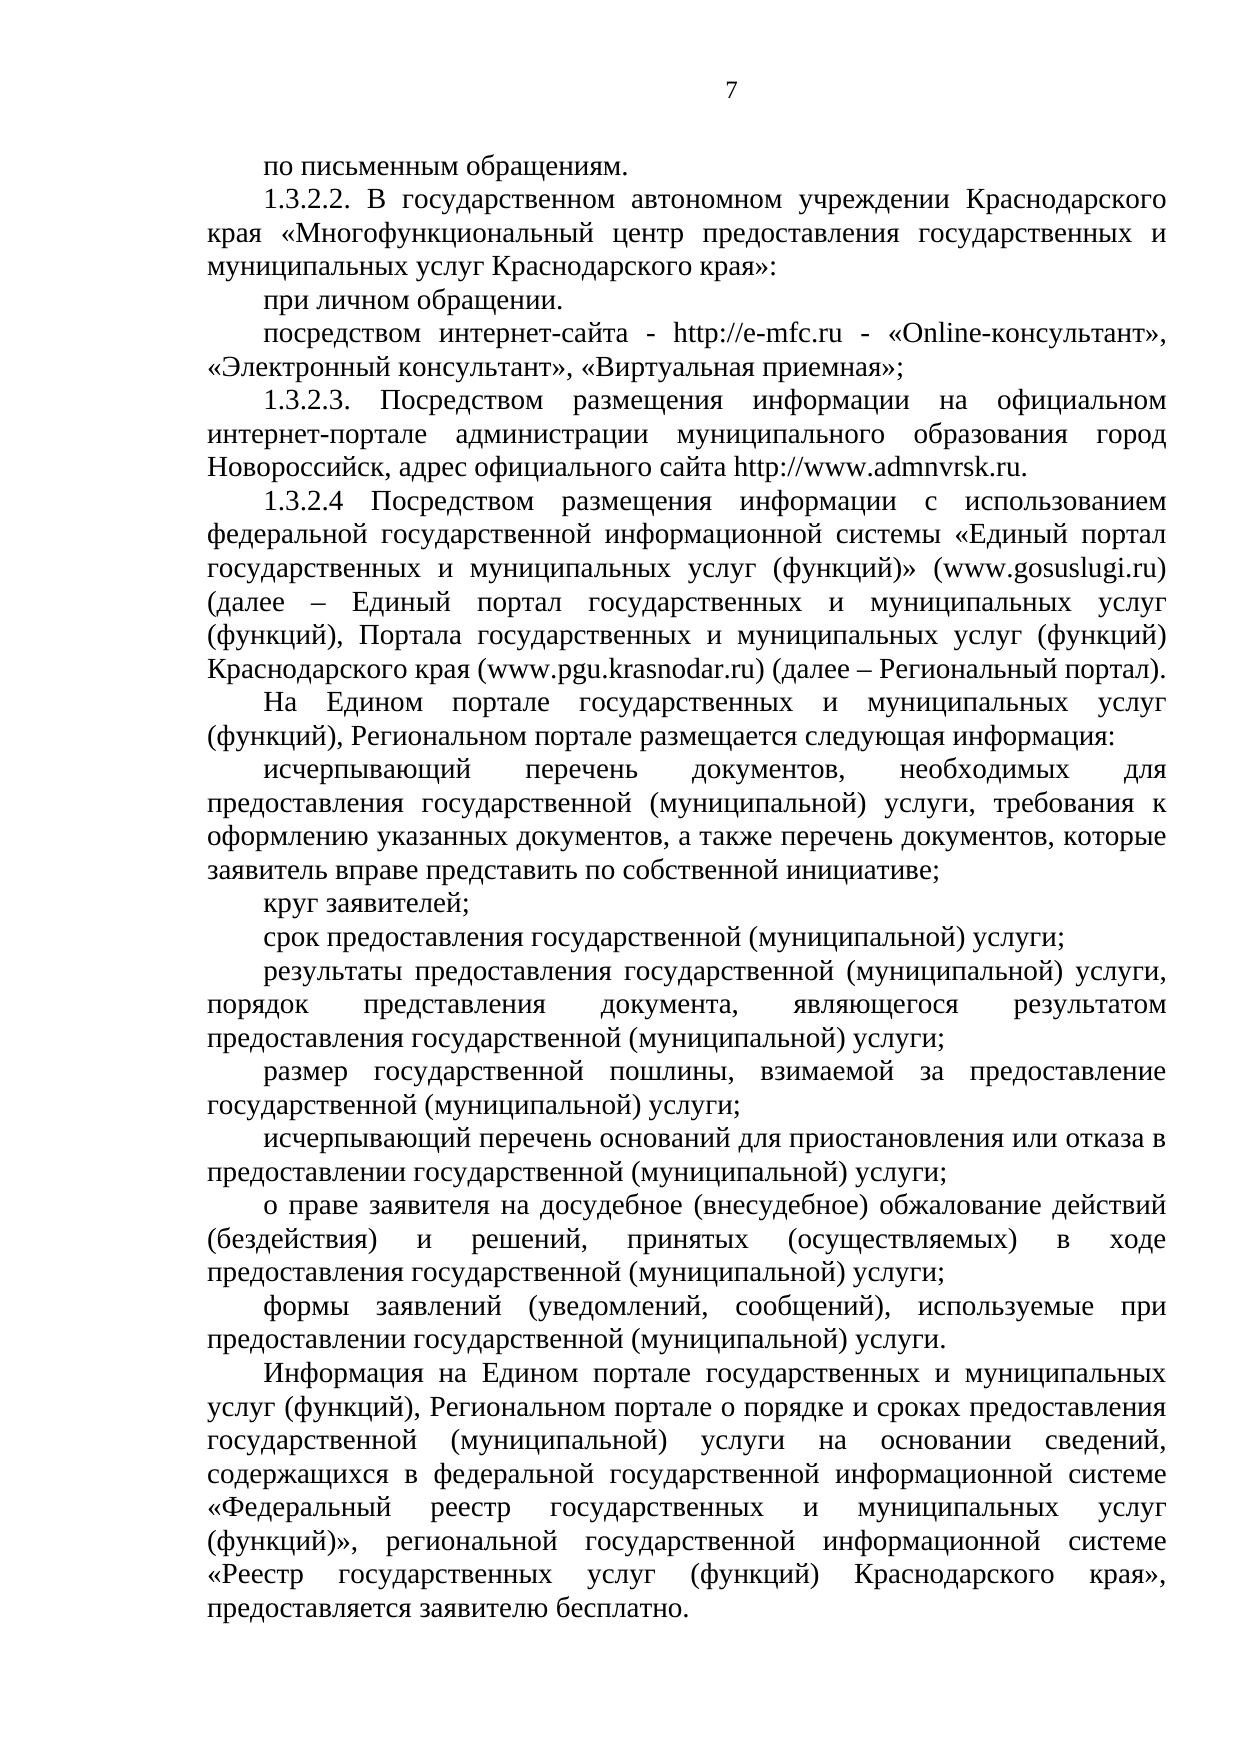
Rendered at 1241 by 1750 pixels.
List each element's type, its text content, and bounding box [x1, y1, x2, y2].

text 1.3.2.2. В государственном автономном учреждении Краснодарского края «Многофункциональный центр предоставления государственных и муниципальных услуг Краснодарского края»: [207, 181, 1167, 282]
text На Едином портале государственных и муниципальных услуг (функций), Региональном портале размещается следующая информация: [207, 684, 1167, 751]
text о праве заявителя на досудебное (внесудебное) обжалование действий (бездействия) и решений, принятых (осуществляемых) в ходе предоставления государственной (муниципальной) услуги; [207, 1187, 1167, 1288]
text по письменным обращениям. [207, 148, 1167, 181]
text посредством интернет-сайта - http://e-mfc.ru - «Online-консультант», «Электронный консультант», «Виртуальная приемная»; [207, 315, 1167, 382]
text при личном обращении. [207, 282, 1167, 315]
text исчерпывающий перечень документов, необходимых для предоставления государственной (муниципальной) услуги, требования к оформлению указанных документов, а также перечень документов, которые заявитель вправе представить по собственной инициативе; [207, 751, 1167, 886]
text результаты предоставления государственной (муниципальной) услуги, порядок представления документа, являющегося результатом предоставления государственной (муниципальной) услуги; [207, 953, 1167, 1053]
text круг заявителей; [207, 886, 1167, 919]
text 1.3.2.3. Посредством размещения информации на официальном интернет-портале администрации муниципального образования город Новороссийск, адрес официального сайта http://www.admnvrsk.ru. [207, 382, 1167, 483]
text срок предоставления государственной (муниципальной) услуги; [207, 919, 1167, 953]
text Информация на Едином портале государственных и муниципальных услуг (функций), Региональном портале о порядке и сроках предоставления государственной (муниципальной) услуги на основании сведений, содержащихся в федеральной государственной информационной системе «Федеральный реестр государственных и муниципальных услуг (функций)», региональной государственной информационной системе «Реестр государственных услуг (функций) Краснодарского края», предоставляется заявителю бесплатно. [207, 1355, 1167, 1623]
text 1.3.2.4 Посредством размещения информации с использованием федеральной государственной информационной системы «Единый портал государственных и муниципальных услуг (функций)» (www.gosuslugi.ru) (далее – Единый портал государственных и муниципальных услуг (функций), Портала государственных и муниципальных услуг (функций) Краснодарского края (www.pgu.krasnodar.ru) (далее – Региональный портал). [207, 483, 1167, 684]
text исчерпывающий перечень оснований для приостановления или отказа в предоставлении государственной (муниципальной) услуги; [207, 1120, 1167, 1187]
text размер государственной пошлины, взимаемой за предоставление государственной (муниципальной) услуги; [207, 1053, 1167, 1120]
text формы заявлений (уведомлений, сообщений), используемые при предоставлении государственной (муниципальной) услуги. [207, 1288, 1167, 1355]
